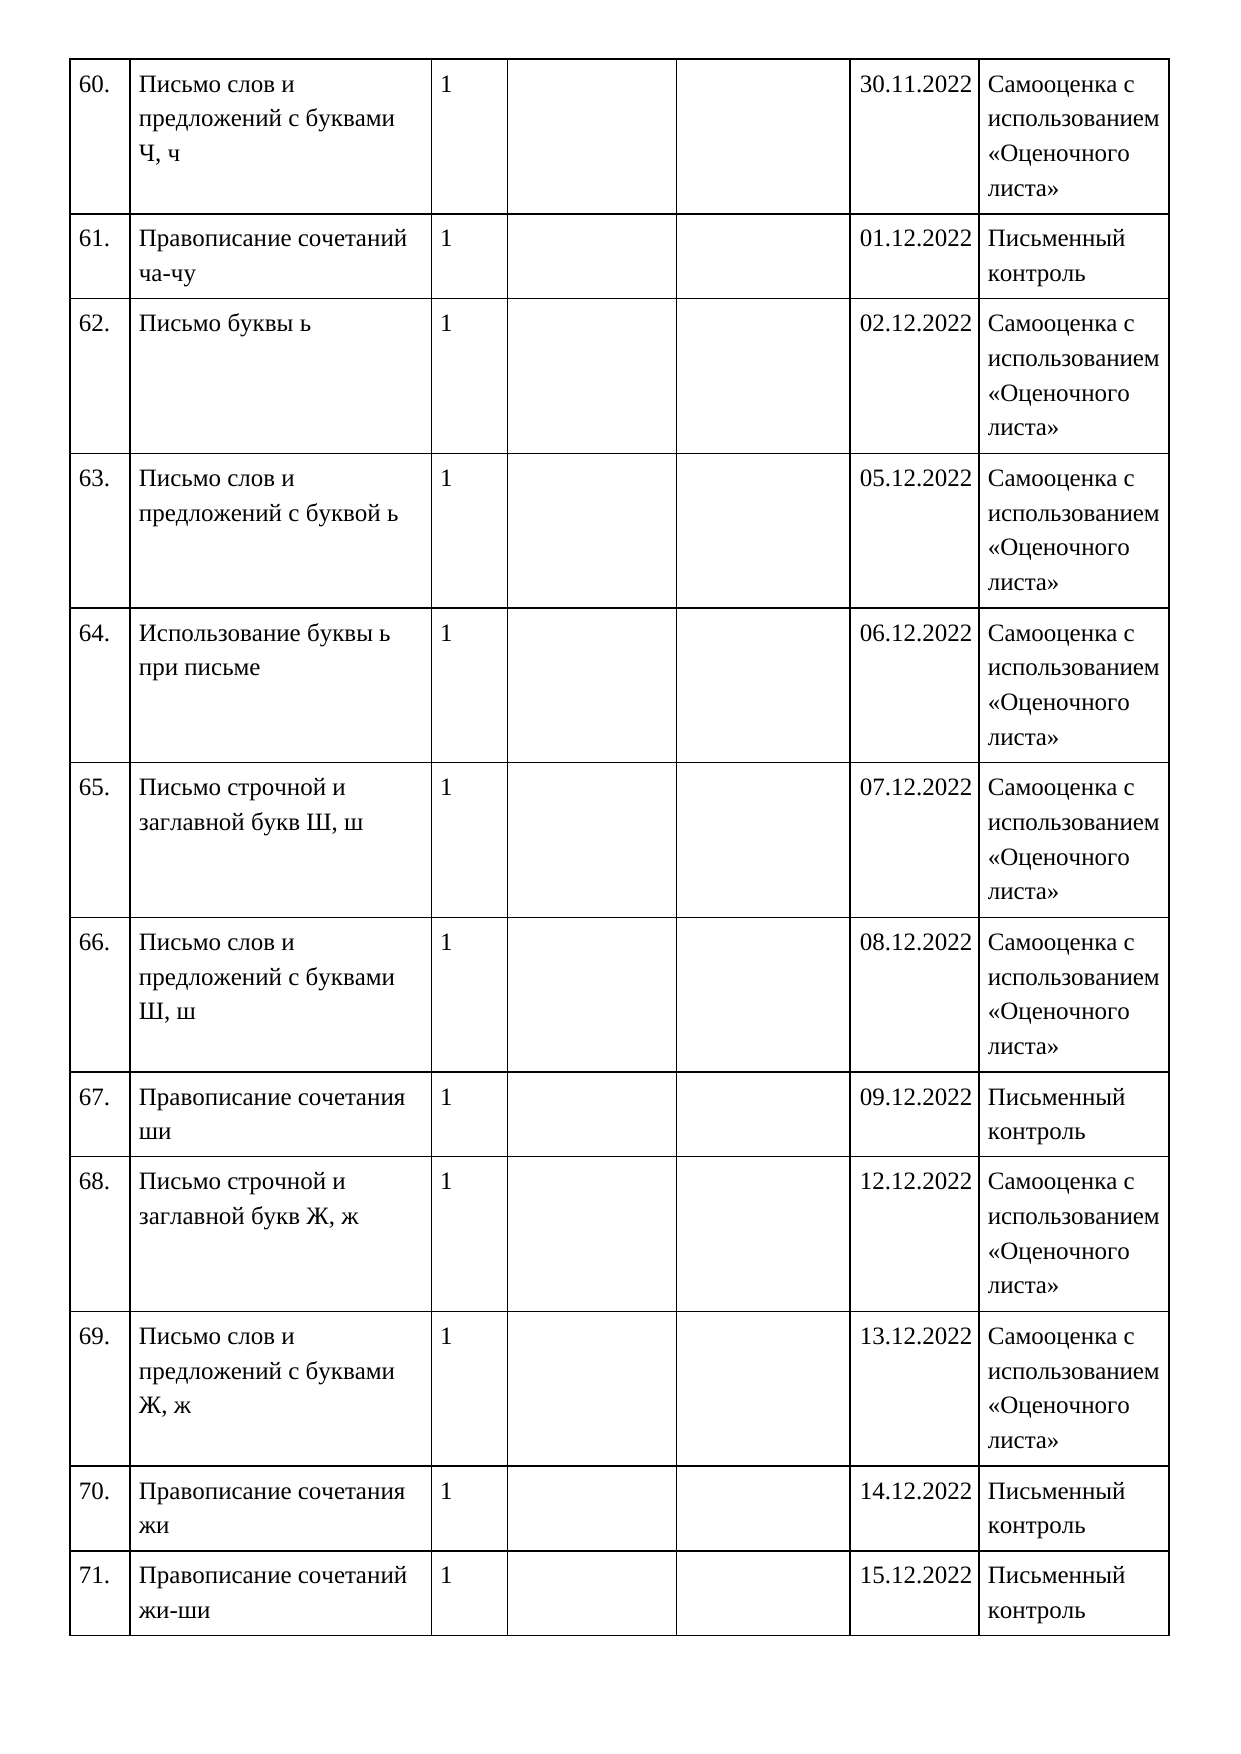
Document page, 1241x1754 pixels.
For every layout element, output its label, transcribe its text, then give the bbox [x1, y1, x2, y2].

table_cell Письменный контроль [980, 1467, 1168, 1550]
table_cell Правописание cочетаний ча-чу [131, 215, 431, 298]
table_cell 1 [432, 454, 507, 607]
table_cell 1 [432, 1312, 507, 1465]
table_cell 06.12.2022 [851, 609, 978, 762]
table_cell 1 [432, 215, 507, 298]
table_cell [508, 609, 676, 762]
table_cell [508, 763, 676, 916]
table_cell 15.12.2022 [851, 1552, 978, 1634]
table_cell Самооценка с использованием «Оценочного листа» [980, 299, 1168, 452]
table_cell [980, 60, 1168, 213]
table_cell Письмо слов и предложений с буквами Ш, ш [131, 918, 431, 1071]
table_cell [508, 60, 676, 213]
table_cell [677, 454, 849, 607]
table_cell 1 [432, 60, 507, 213]
table_cell 69. [71, 1312, 129, 1465]
table_cell [508, 918, 676, 1071]
table_cell 05.12.2022 [851, 454, 978, 607]
table_cell 01.12.2022 [851, 215, 978, 298]
table_cell 65. [71, 763, 129, 916]
table_cell 30.11.2022 [851, 60, 978, 213]
table_cell Правописание сочетания жи [131, 1467, 431, 1550]
table_cell 62. [71, 299, 129, 452]
table_cell [677, 1552, 849, 1634]
table_cell [508, 1157, 676, 1311]
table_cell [980, 1312, 1168, 1465]
table_cell Письменный контроль [980, 215, 1168, 298]
table_cell [677, 1312, 849, 1465]
table_cell Самооценка с использованием «Оценочного листа» [980, 454, 1168, 607]
table_cell 68. [71, 1157, 129, 1311]
table_cell [677, 60, 849, 213]
table_cell 67. [71, 1073, 129, 1156]
table_cell 1 [432, 609, 507, 762]
table_cell [508, 1073, 676, 1156]
table_cell [677, 763, 849, 916]
table_cell Самооценка с использованием «Оценочного листа» [980, 763, 1168, 916]
table_cell 71. [71, 1552, 129, 1634]
table_cell [677, 918, 849, 1071]
table_cell Письменный контроль [980, 1552, 1168, 1634]
table_cell 60. [71, 60, 129, 213]
table_cell 13.12.2022 [851, 1312, 978, 1465]
table_cell [508, 1467, 676, 1550]
table_cell 1 [432, 918, 507, 1071]
table_cell 66. [71, 918, 129, 1071]
table_cell Письмо буквы ь [131, 299, 431, 452]
table_cell 02.12.2022 [851, 299, 978, 452]
table_cell [508, 299, 676, 452]
table_cell Самооценка с использованием «Оценочного листа» [980, 1157, 1168, 1311]
table_cell [677, 609, 849, 762]
table_cell [508, 1552, 676, 1634]
table_cell Письмо слов и предложений с буквой ь [131, 454, 431, 607]
table_cell 14.12.2022 [851, 1467, 978, 1550]
table_cell 70. [71, 1467, 129, 1550]
table_cell [677, 1467, 849, 1550]
table_cell 1 [432, 1157, 507, 1311]
table_cell 64. [71, 609, 129, 762]
table_cell [677, 215, 849, 298]
table_cell 1 [432, 1073, 507, 1156]
table_cell Правописание сочетания ши [131, 1073, 431, 1156]
table_cell [677, 1073, 849, 1156]
table_cell [508, 215, 676, 298]
table_cell 61. [71, 215, 129, 298]
table_cell 1 [432, 1552, 507, 1634]
table_cell Правописание сочетаний жи-ши [131, 1552, 431, 1634]
table_cell 1 [432, 299, 507, 452]
table_cell Письменный контроль [980, 1073, 1168, 1156]
table_cell 63. [71, 454, 129, 607]
table_cell Самооценка с использованием «Оценочного листа» [980, 918, 1168, 1071]
table_cell Письмо строчной и заглавной букв Ш, ш [131, 763, 431, 916]
table_cell Письмо слов и предложений с буквами Ж, ж [131, 1312, 431, 1465]
table_cell [677, 1157, 849, 1311]
table_cell 07.12.2022 [851, 763, 978, 916]
table_cell Использование буквы ь при письме [131, 609, 431, 762]
table_cell Самооценка с использованием «Оценочного листа» [980, 609, 1168, 762]
table_cell 09.12.2022 [851, 1073, 978, 1156]
table_cell Письмо строчной и заглавной букв Ж, ж [131, 1157, 431, 1311]
table_cell Письмо слов и предложений с буквами Ч, ч [131, 60, 431, 213]
table_cell 1 [432, 1467, 507, 1550]
table_cell [677, 299, 849, 452]
table_cell [508, 454, 676, 607]
table_cell 08.12.2022 [851, 918, 978, 1071]
table_cell [508, 1312, 676, 1465]
table_cell 1 [432, 763, 507, 916]
table_cell 12.12.2022 [851, 1157, 978, 1311]
